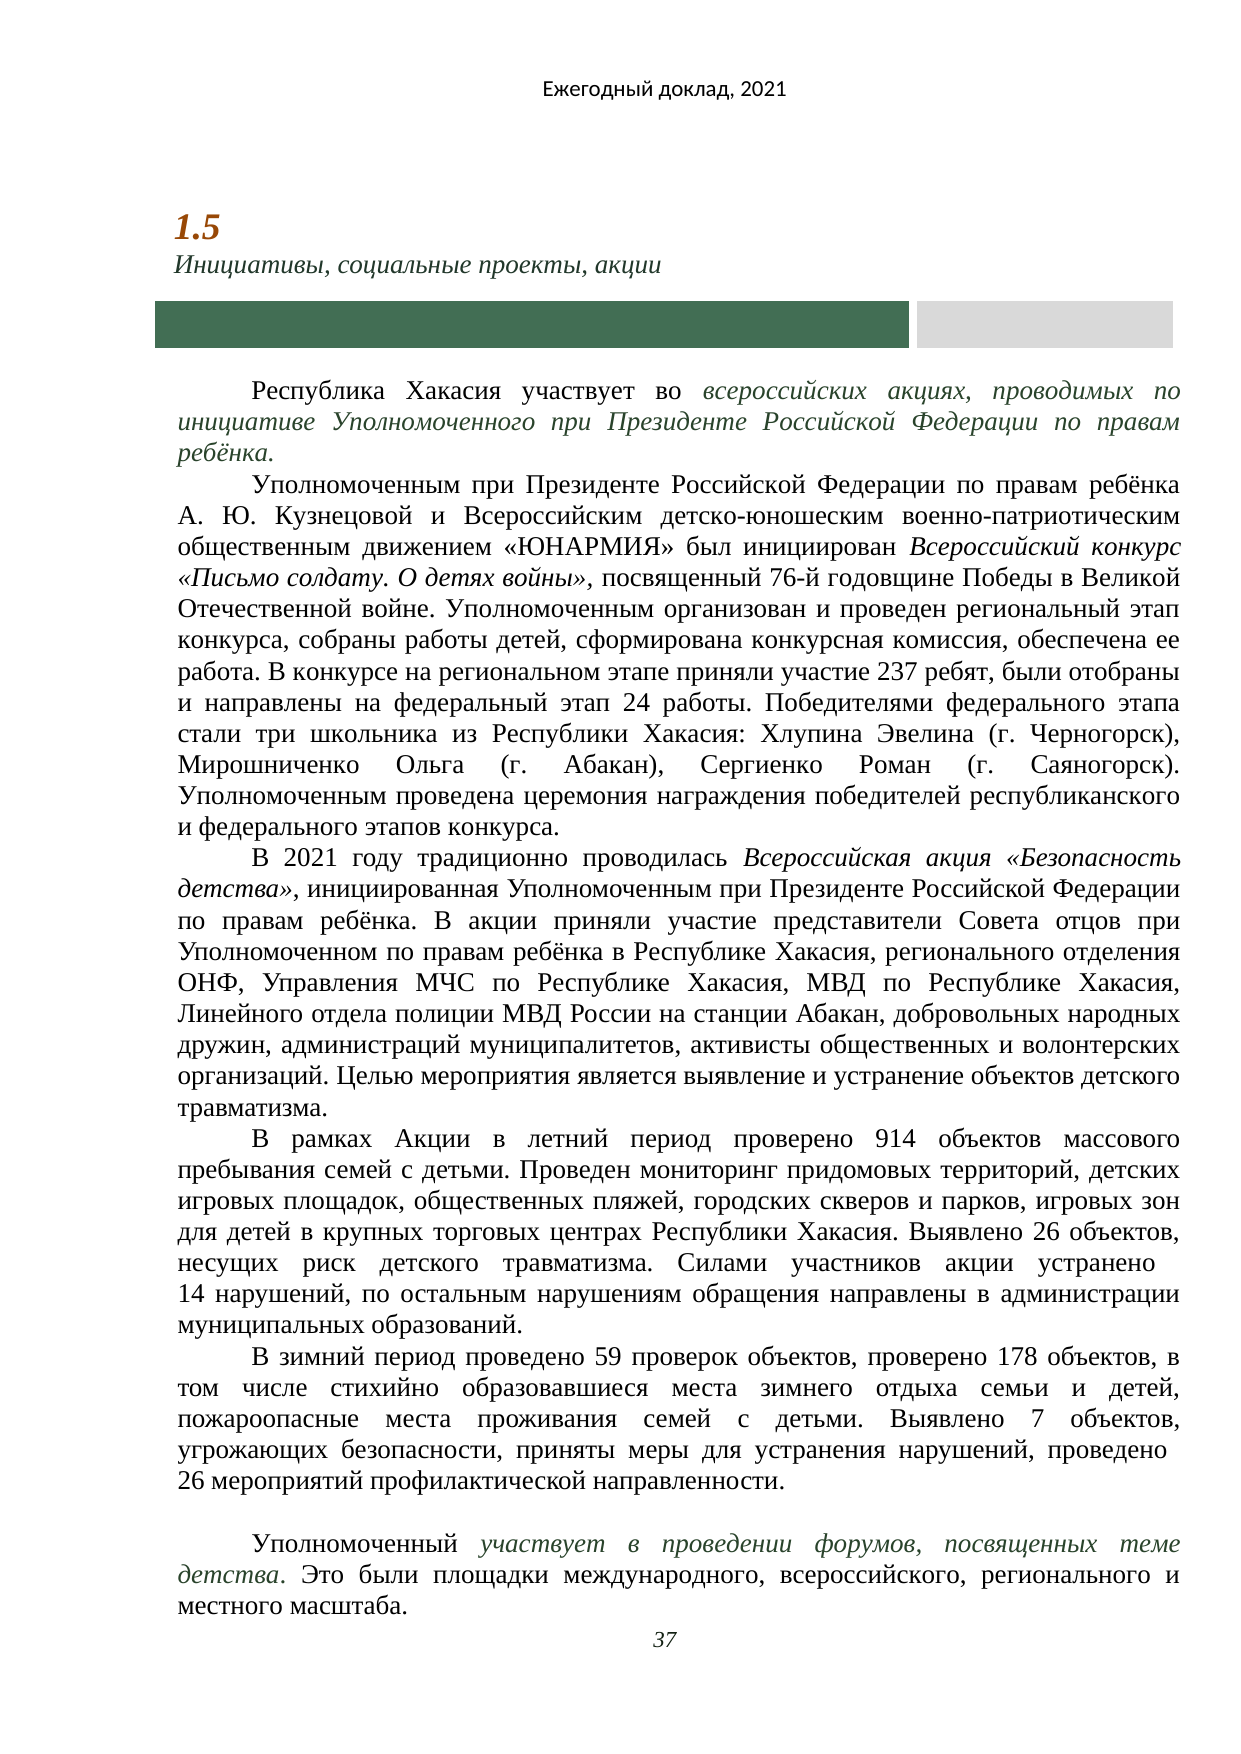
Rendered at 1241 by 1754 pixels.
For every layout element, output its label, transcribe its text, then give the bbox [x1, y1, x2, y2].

text Уполномоченным при Президенте Российской Федерации по правам ребёнка А. Ю. Кузнецовой и Всероссийским детско-юношеским военно-патриотическим общественным движением «ЮНАРМИЯ» был инициирован Всероссийский конкурс «Письмо солдату. О детях войны», посвященный 76-й годовщине Победы в Великой Отечественной войне. Уполномоченным организован и проведен региональный этап конкурса, собраны работы детей, сформирована конкурсная комиссия, обеспечена ее работа. В конкурсе на региональном этапе приняли участие 237 ребят, были отобраны и направлены на федеральный этап 24 работы. Победителями федерального этапа стали три школьника из Республики Хакасия: Хлупина Эвелина (г. Черногорск), Мирошниченко Ольга (г. Абакан), Сергиенко Роман (г. Саяногорск). Уполномоченным проведена церемония награждения победителей республиканского и федерального этапов конкурса. [177, 468, 1181, 841]
text В рамках Акции в летний период проверено 914 объектов массового пребывания семей с детьми. Проведен мониторинг придомовых территорий, детских игровых площадок, общественных пляжей, городских скверов и парков, игровых зон для детей в крупных торговых центрах Республики Хакасия. Выявлено 26 объектов, несущих риск детского травматизма. Силами участников акции устранено 14 нарушений, по остальным нарушениям обращения направлены в администрации муниципальных образований. [177, 1122, 1181, 1340]
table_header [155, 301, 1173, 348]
text Уполномоченный участвует в проведении форумов, посвященных теме детства. Это были площадки международного, всероссийского, регионального и местного масштаба. [177, 1527, 1181, 1620]
text В 2021 году традиционно проводилась Всероссийская акция «Безопасность детства», инициированная Уполномоченным при Президенте Российской Федерации по правам ребёнка. В акции приняли участие представители Совета отцов при Уполномоченном по правам ребёнка в Республике Хакасия, регионального отделения ОНФ, Управления МЧС по Республике Хакасия, МВД по Республике Хакасия, Линейного отдела полиции МВД России на станции Абакан, добровольных народных дружин, администраций муниципалитетов, активисты общественных и волонтерских организаций. Целью мероприятия является выявление и устранение объектов детского травматизма. [177, 841, 1181, 1122]
text Республика Хакасия участвует во всероссийских акциях, проводимых по инициативе Уполномоченного при Президенте Российской Федерации по правам ребёнка. [177, 374, 1181, 468]
text В зимний период проведено 59 проверок объектов, проверено 178 объектов, в том числе стихийно образовавшиеся места зимнего отдыха семьи и детей, пожароопасные места проживания семей с детьми. Выявлено 7 объектов, угрожающих безопасности, приняты меры для устранения нарушений, проведено 26 мероприятий профилактической направленности. [177, 1340, 1181, 1496]
